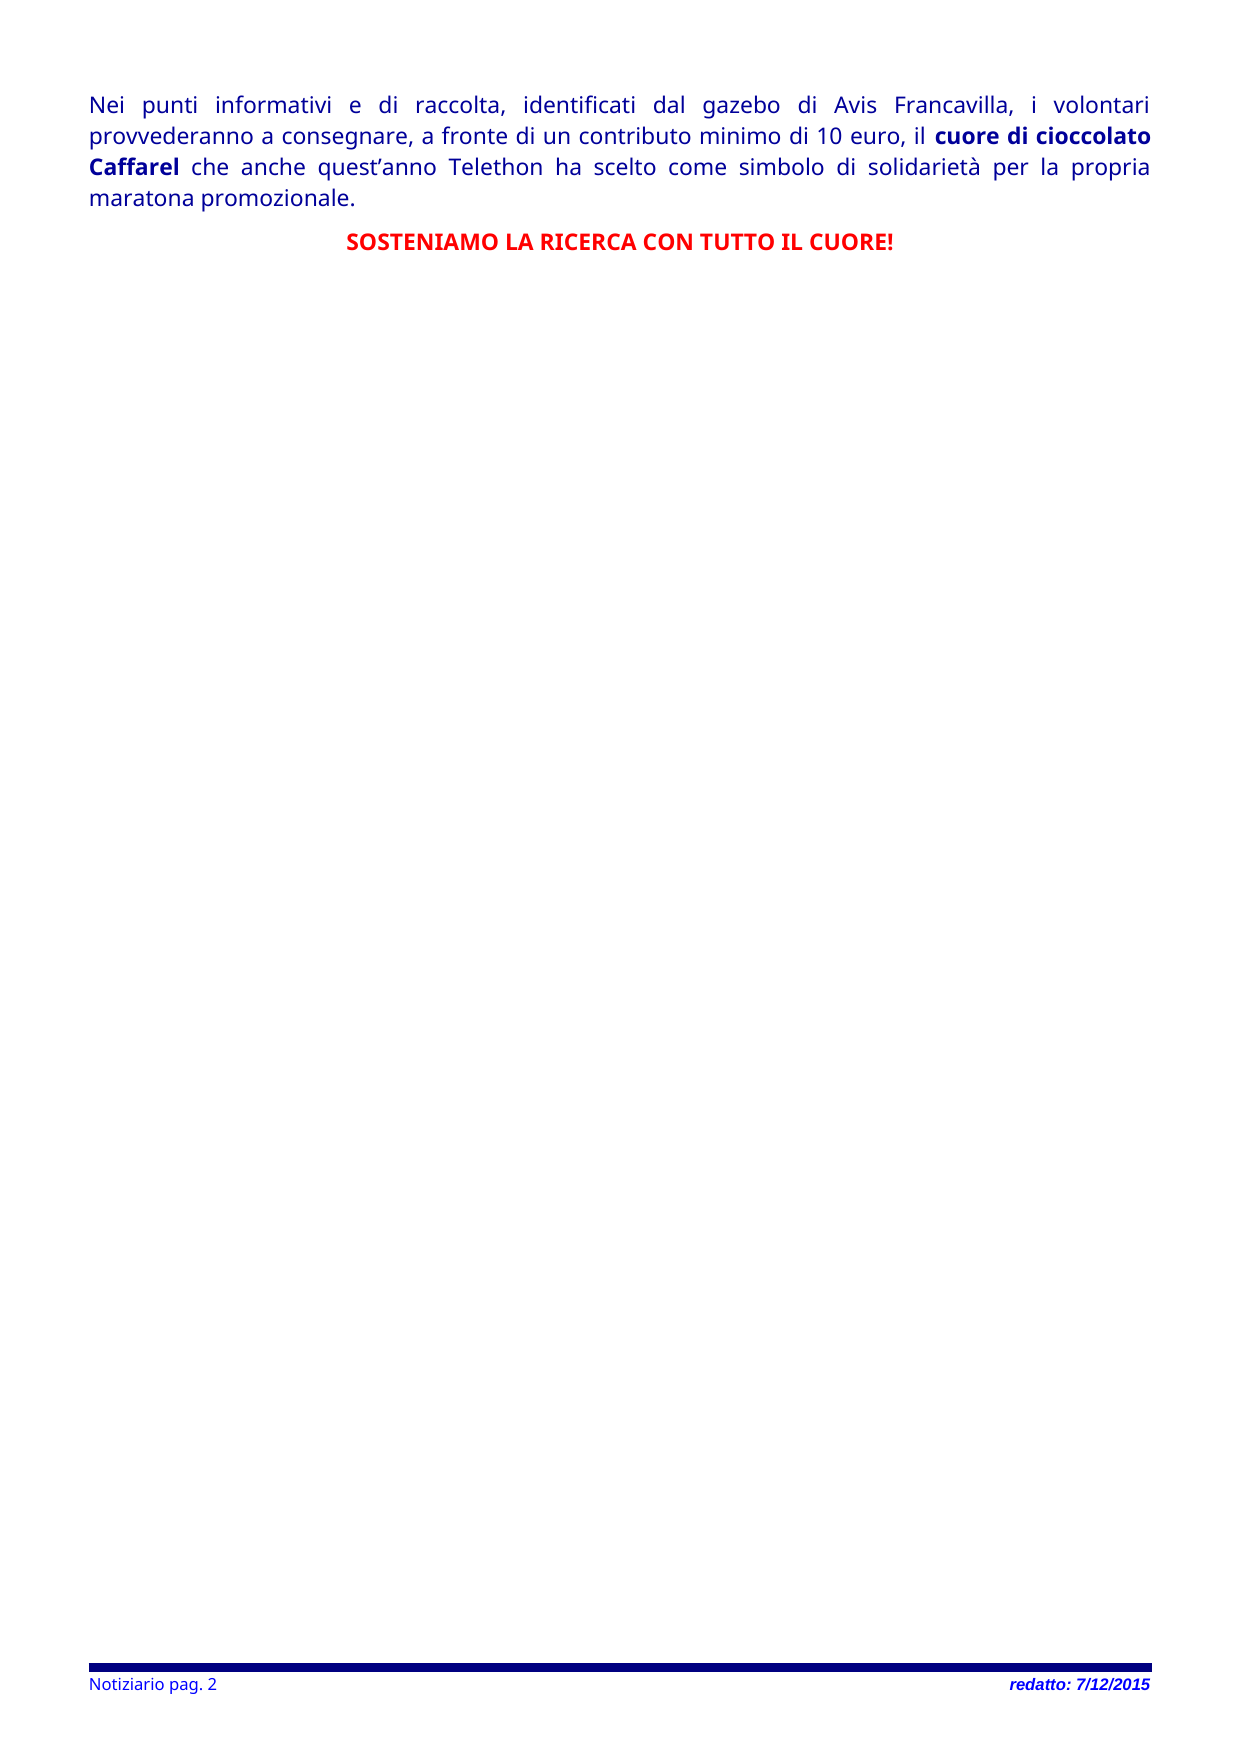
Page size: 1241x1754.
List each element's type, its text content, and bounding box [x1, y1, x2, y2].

text SOSTENIAMO LA RICERCA CON TUTTO IL CUORE! [89, 226, 1152, 257]
text Nei punti informativi e di raccolta, identificati dal gazebo di Avis Francavilla, i volontari provvederanno a consegnare, a fronte di un contributo minimo di 10 euro, il cuore di cioccolato Caffarel che anche quest’anno Telethon ha scelto come simbolo di solidarietà per la propria maratona promozionale. [89, 89, 1152, 214]
